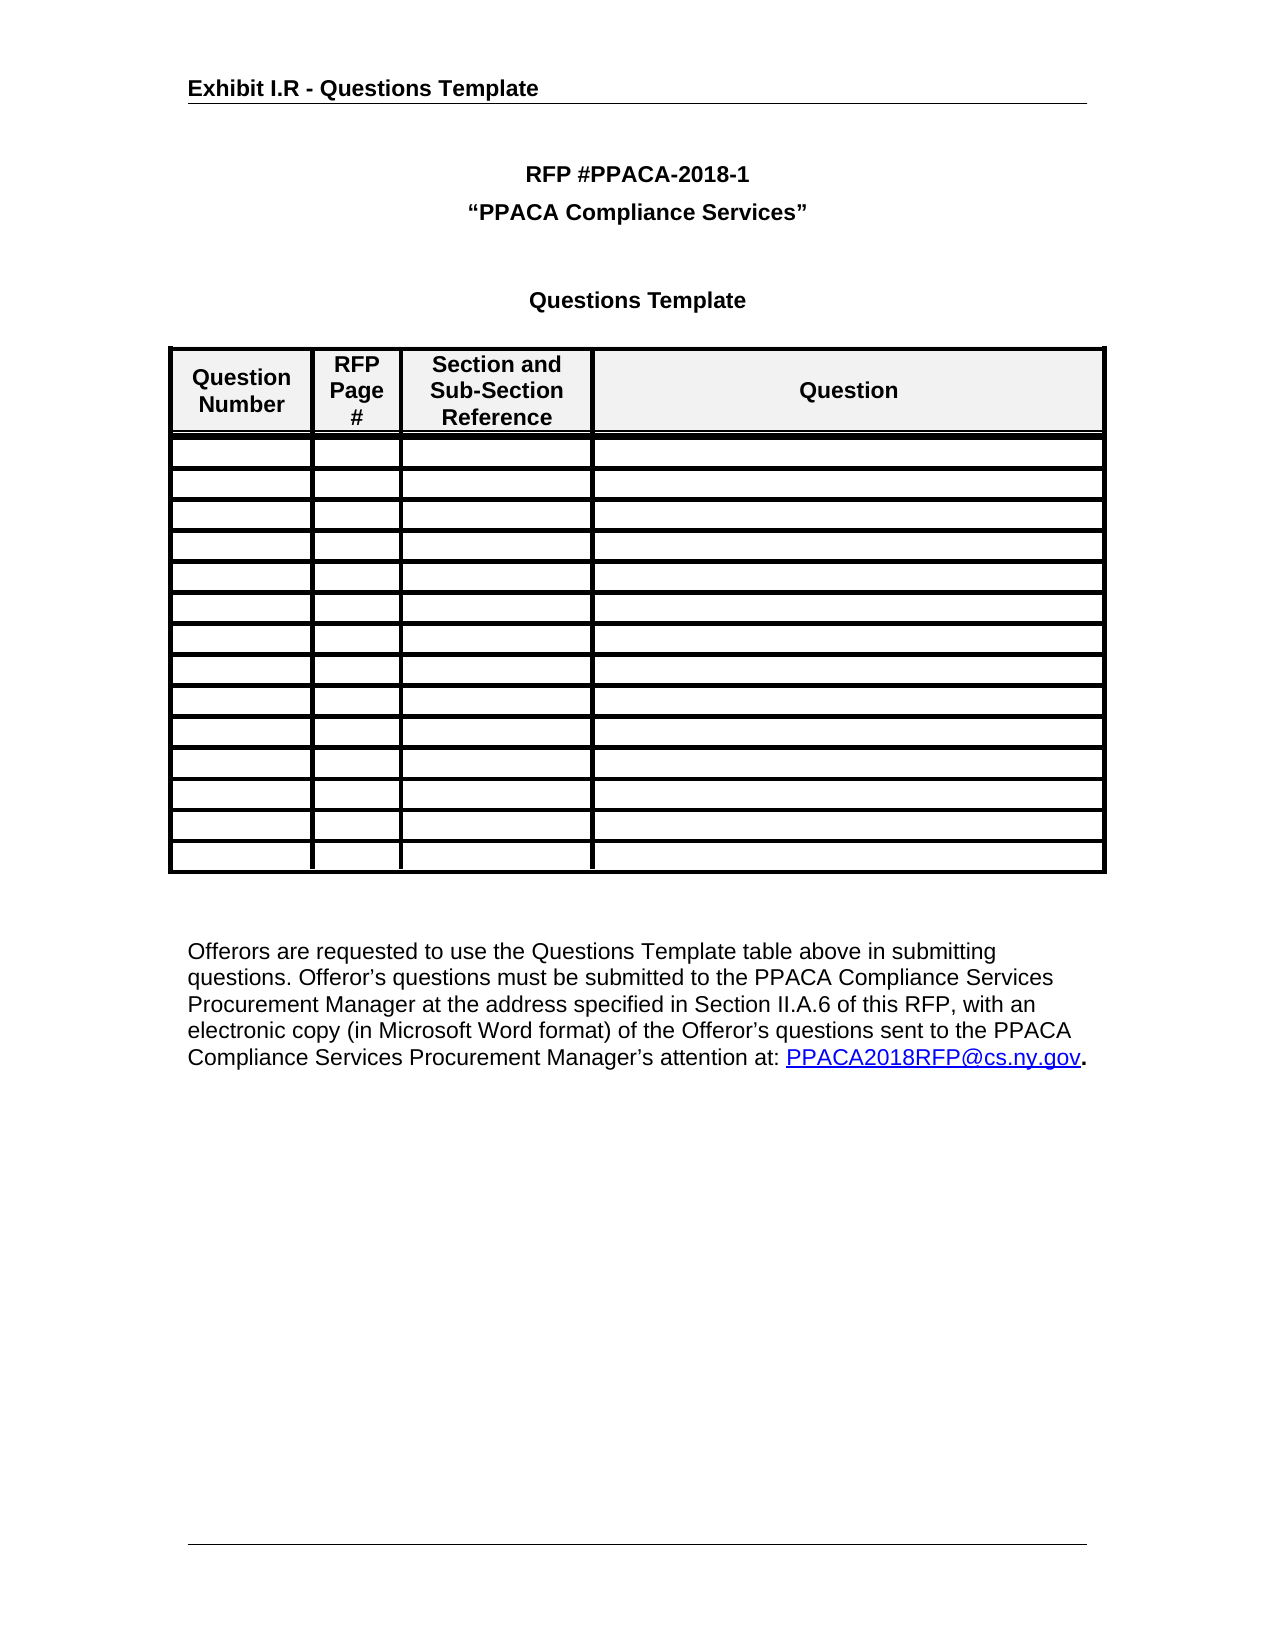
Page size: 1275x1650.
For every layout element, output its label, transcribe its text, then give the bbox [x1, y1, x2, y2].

table_header Question Number [173, 351, 310, 430]
table_cell [403, 626, 590, 652]
table_cell [403, 750, 590, 776]
table_cell [315, 812, 399, 838]
table_cell [403, 533, 590, 559]
table_cell [403, 781, 590, 807]
table_cell [315, 564, 399, 590]
table_cell [595, 595, 1102, 621]
table_cell [595, 626, 1102, 652]
table_cell [173, 812, 310, 838]
table_cell [173, 502, 310, 528]
table_cell [173, 626, 310, 652]
table_cell [173, 533, 310, 559]
table_cell [315, 595, 399, 621]
table_cell [403, 719, 590, 745]
table_header RFP Page # [315, 351, 399, 430]
table_cell [315, 688, 399, 714]
table_cell [315, 502, 399, 528]
table_cell [595, 781, 1102, 807]
table_cell [173, 781, 310, 807]
table_header Question [595, 351, 1102, 430]
table_cell [315, 781, 399, 807]
table_cell [595, 471, 1102, 497]
table_cell [173, 440, 310, 466]
table_cell [315, 843, 399, 869]
text RFP #PPACA-2018-1 [187, 162, 1087, 187]
table_cell [315, 533, 399, 559]
table_cell [403, 595, 590, 621]
table_cell [595, 812, 1102, 838]
table_cell [403, 471, 590, 497]
text Offerors are requested to use the Questions Template table above in submitting questions. Offeror’s questions must be submitted to the PPACA Compliance Services Procurement Manager at the address specified in Section II.A.6 of this RFP, with an electronic copy (in Microsoft Word format) of the Offeror’s questions sent to the PPACA Compliance Services Procurement Manager’s attention at: PPACA2018RFP@cs.ny.gov. [187, 938, 1087, 1070]
table_cell [315, 750, 399, 776]
table_header Section and Sub-Section Reference [403, 351, 590, 430]
table_cell [173, 471, 310, 497]
table_cell [315, 440, 399, 466]
table_cell [595, 440, 1102, 466]
table_cell [315, 471, 399, 497]
subtitle Questions Template [187, 287, 1087, 314]
table_cell [173, 719, 310, 745]
table_cell [403, 812, 590, 838]
table_cell [403, 688, 590, 714]
table_cell [403, 657, 590, 683]
table_cell [403, 440, 590, 466]
table_cell [173, 657, 310, 683]
text “PPACA Compliance Services” [187, 200, 1087, 225]
table_cell [595, 688, 1102, 714]
table_cell [595, 564, 1102, 590]
table_cell [173, 564, 310, 590]
table_cell [403, 564, 590, 590]
table_cell [403, 502, 590, 528]
table_cell [315, 657, 399, 683]
table_cell [315, 626, 399, 652]
table_cell [403, 843, 590, 869]
table_cell [595, 533, 1102, 559]
table_cell [173, 843, 310, 869]
table_cell [595, 502, 1102, 528]
table_cell [595, 719, 1102, 745]
table_cell [595, 657, 1102, 683]
table_cell [595, 750, 1102, 776]
table_cell [173, 595, 310, 621]
table_cell [595, 843, 1102, 869]
table_cell [173, 688, 310, 714]
table_cell [315, 719, 399, 745]
table_cell [173, 750, 310, 776]
